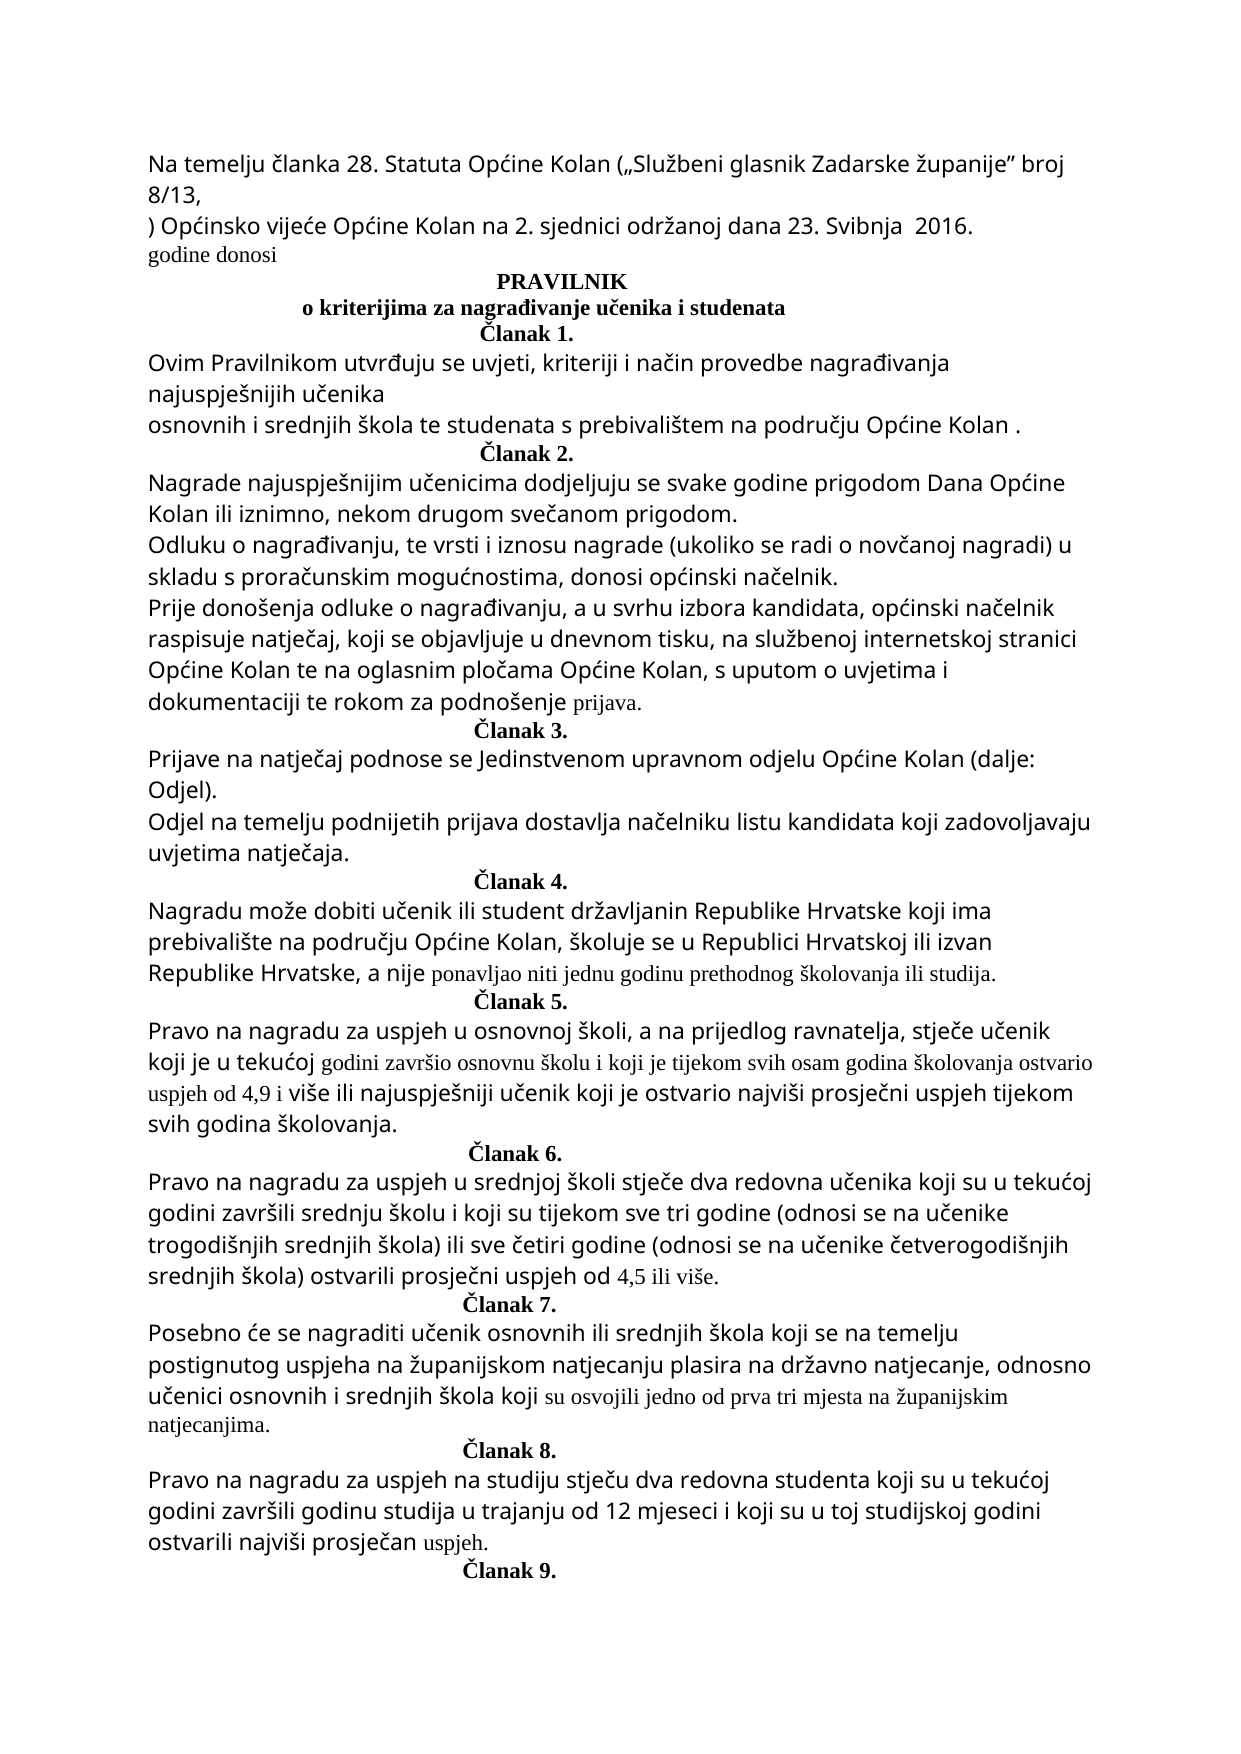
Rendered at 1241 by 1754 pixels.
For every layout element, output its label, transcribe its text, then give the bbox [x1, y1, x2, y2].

text Pravo na nagradu za uspjeh u srednjoj školi stječe dva redovna učenika koji su u tekućoj godini završili srednju školu i koji su tijekom sve tri godine (odnosi se na učenike trogodišnjih srednjih škola) ili sve četiri godine (odnosi se na učenike četverogodišnjih srednjih škola) ostvarili prosječni uspjeh od 4,5 ili više. [148, 1166, 1093, 1291]
text Prijave na natječaj podnose se Jedinstvenom upravnom odjelu Općine Kolan (dalje: Odjel). [148, 743, 1093, 806]
text Nagrade najuspješnijim učenicima dodjeljuju se svake godine prigodom Dana Općine Kolan ili iznimno, nekom drugom svečanom prigodom. [148, 467, 1093, 529]
text Članak 4. [148, 868, 1093, 894]
text Članak 9. [148, 1558, 1093, 1584]
text Odjel na temelju podnijetih prijava dostavlja načelniku listu kandidata koji zadovoljavaju uvjetima natječaja. [148, 806, 1093, 868]
text Nagradu može dobiti učenik ili student državljanin Republike Hrvatske koji ima prebivalište na području Općine Kolan, školuje se u Republici Hrvatskoj ili izvan Republike Hrvatske, a nije ponavljao niti jednu godinu prethodnog školovanja ili studija. [148, 894, 1093, 988]
text Posebno će se nagraditi učenik osnovnih ili srednjih škola koji se na temelju postignutog uspjeha na županijskom natjecanju plasira na državno natjecanje, odnosno učenici osnovnih i srednjih škola koji su osvojili jedno od prva tri mjesta na županijskim natjecanjima. [148, 1317, 1093, 1437]
text PRAVILNIK [148, 268, 1093, 294]
text Pravo na nagradu za uspjeh u osnovnoj školi, a na prijedlog ravnatelja, stječe učenik koji je u tekućoj godini završio osnovnu školu i koji je tijekom svih osam godina školovanja ostvario uspjeh od 4,9 i više ili najuspješniji učenik koji je ostvario najviši prosječni uspjeh tijekom svih godina školovanja. [148, 1015, 1093, 1140]
text Članak 5. [148, 988, 1093, 1015]
text Članak 3. [148, 717, 1093, 743]
text Pravo na nagradu za uspjeh na studiju stječu dva redovna studenta koji su u tekućoj godini završili godinu studija u trajanju od 12 mjeseci i koji su u toj studijskoj godini ostvarili najviši prosječan uspjeh. [148, 1464, 1093, 1558]
text osnovnih i srednjih škola te studenata s prebivalištem na području Općine Kolan . [148, 409, 1093, 441]
text ) Općinsko vijeće Općine Kolan na 2. sjednici održanoj dana 23. Svibnja 2016. [148, 210, 1093, 241]
text godine donosi [148, 241, 1093, 268]
text Članak 8. [148, 1437, 1093, 1464]
text Članak 6. [148, 1140, 1093, 1166]
text Članak 1. [148, 320, 1093, 347]
text Članak 2. [148, 441, 1093, 467]
text Članak 7. [148, 1291, 1093, 1317]
text Ovim Pravilnikom utvrđuju se uvjeti, kriteriji i način provedbe nagrađivanja najuspješnijih učenika [148, 347, 1093, 409]
text Na temelju članka 28. Statuta Općine Kolan („Službeni glasnik Zadarske županije” broj 8/13, [148, 148, 1093, 210]
text Prije donošenja odluke o nagrađivanju, a u svrhu izbora kandidata, općinski načelnik raspisuje natječaj, koji se objavljuje u dnevnom tisku, na službenoj internetskoj stranici Općine Kolan te na oglasnim pločama Općine Kolan, s uputom o uvjetima i dokumentaciji te rokom za podnošenje prijava. [148, 592, 1093, 717]
text o kriterijima za nagrađivanje učenika i studenata [148, 294, 1093, 320]
text Odluku o nagrađivanju, te vrsti i iznosu nagrade (ukoliko se radi o novčanoj nagradi) u skladu s proračunskim mogućnostima, donosi općinski načelnik. [148, 529, 1093, 592]
